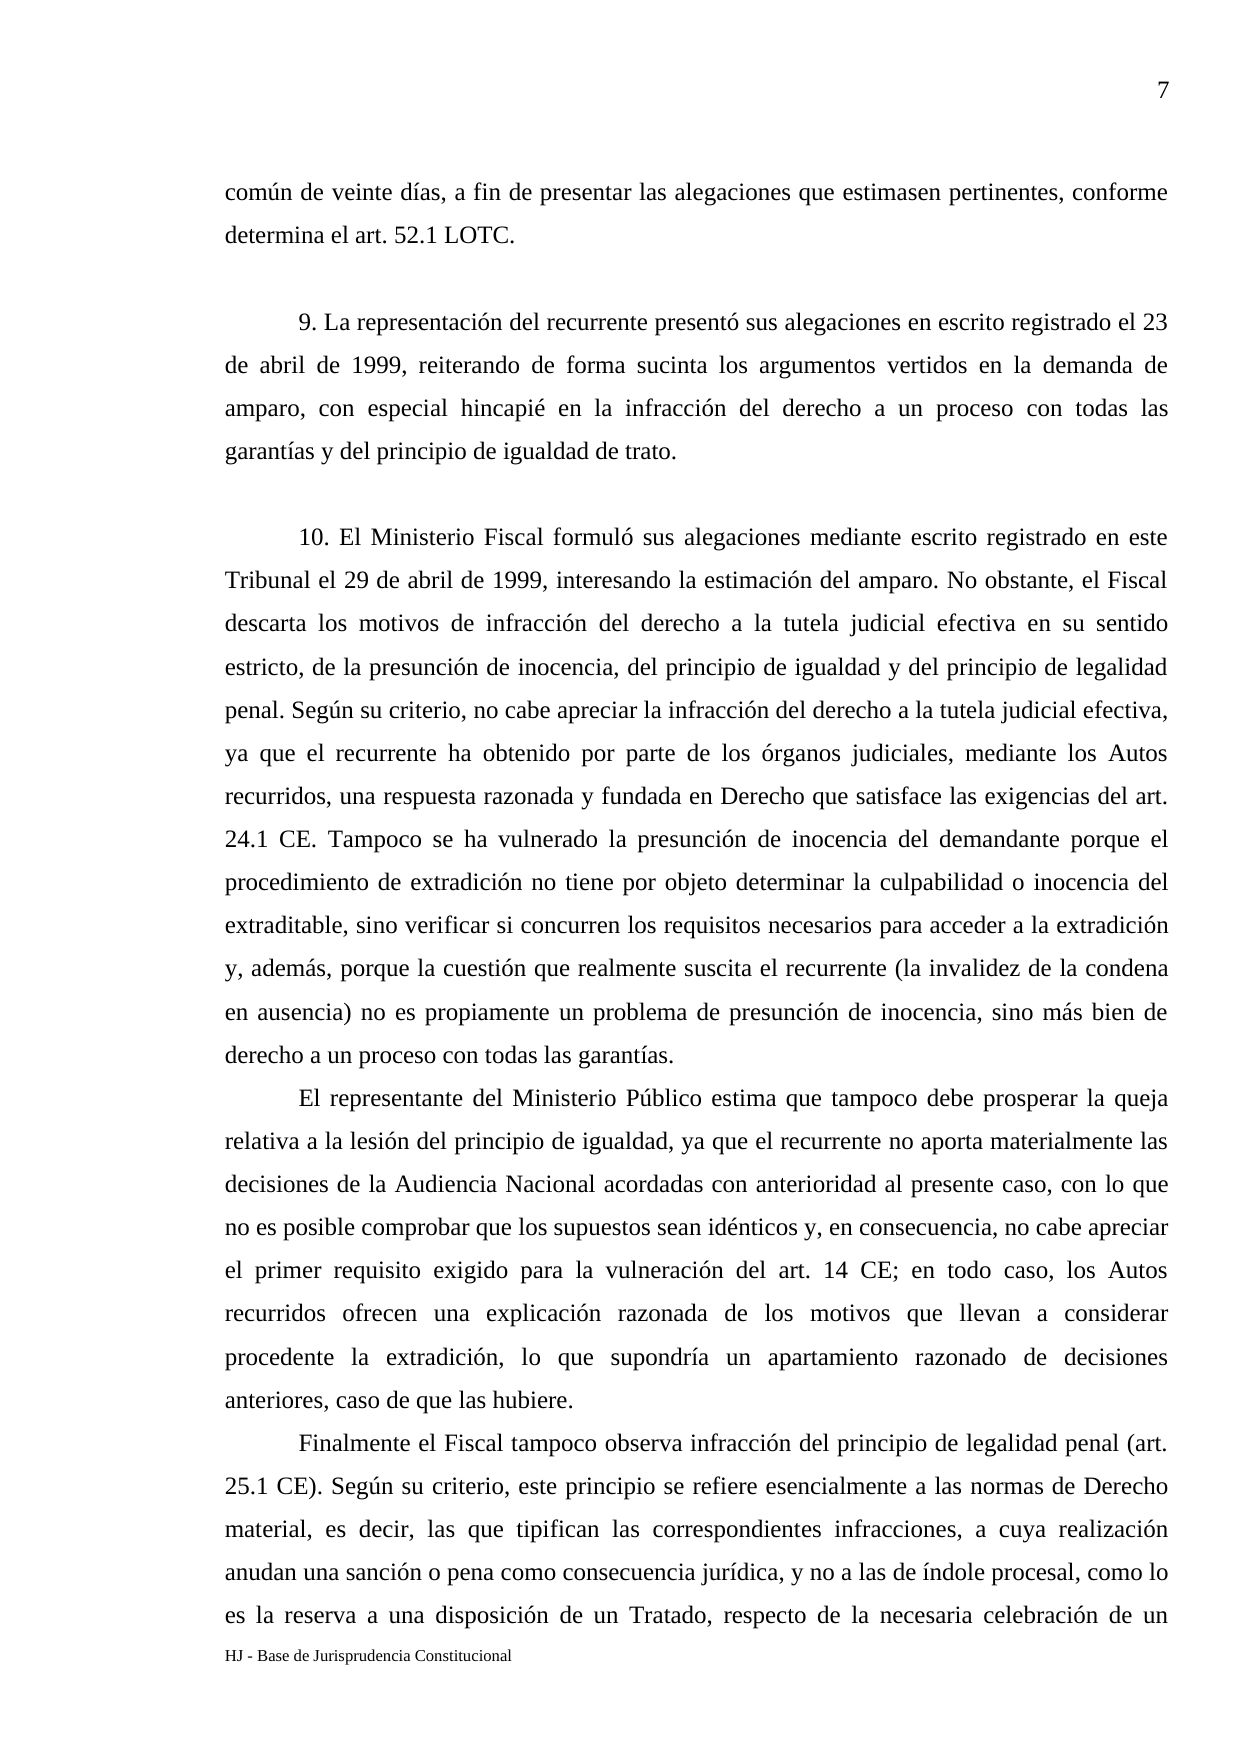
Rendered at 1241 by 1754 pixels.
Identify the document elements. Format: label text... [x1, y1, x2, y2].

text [224, 177, 1169, 249]
text 10. El Ministerio Fiscal formuló sus alegaciones mediante escrito registrado en este Tribunal el 29 de abril de 1999, interesando la estimación del amparo. No obstante, el Fiscal descarta los motivos de infracción del derecho a la tutela judicial efectiva en su sentido estricto, de la presunción de inocencia, del principio de igualdad y del principio de legalidad penal. Según su criterio, no cabe apreciar la infracción del derecho a la tutela judicial efectiva, ya que el recurrente ha obtenido por parte de los órganos judiciales, mediante los Autos recurridos, una respuesta razonada y fundada en Derecho que satisface las exigencias del art. 24.1 CE. Tampoco se ha vulnerado la presunción de inocencia del demandante porque el procedimiento de extradición no tiene por objeto determinar la culpabilidad o inocencia del extraditable, sino verificar si concurren los requisitos necesarios para acceder a la extradición y, además, porque la cuestión que realmente suscita el recurrente (la invalidez de la condena en ausencia) no es propiamente un problema de presunción de inocencia, sino más bien de derecho a un proceso con todas las garantías. [224, 522, 1169, 1068]
text 9. La representación del recurrente presentó sus alegaciones en escrito registrado el 23 de abril de 1999, reiterando de forma sucinta los argumentos vertidos en la demanda de amparo, con especial hincapié en la infracción del derecho a un proceso con todas las garantías y del principio de igualdad de trato. [224, 307, 1169, 465]
text El representante del Ministerio Público estima que tampoco debe prosperar la queja relativa a la lesión del principio de igualdad, ya que el recurrente no aporta materialmente las decisiones de la Audiencia Nacional acordadas con anterioridad al presente caso, con lo que no es posible comprobar que los supuestos sean idénticos y, en consecuencia, no cabe apreciar el primer requisito exigido para la vulneración del art. 14 CE; en todo caso, los Autos recurridos ofrecen una explicación razonada de los motivos que llevan a considerar procedente la extradición, lo que supondría un apartamiento razonado de decisiones anteriores, caso de que las hubiere. [224, 1083, 1169, 1413]
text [224, 1428, 1169, 1629]
